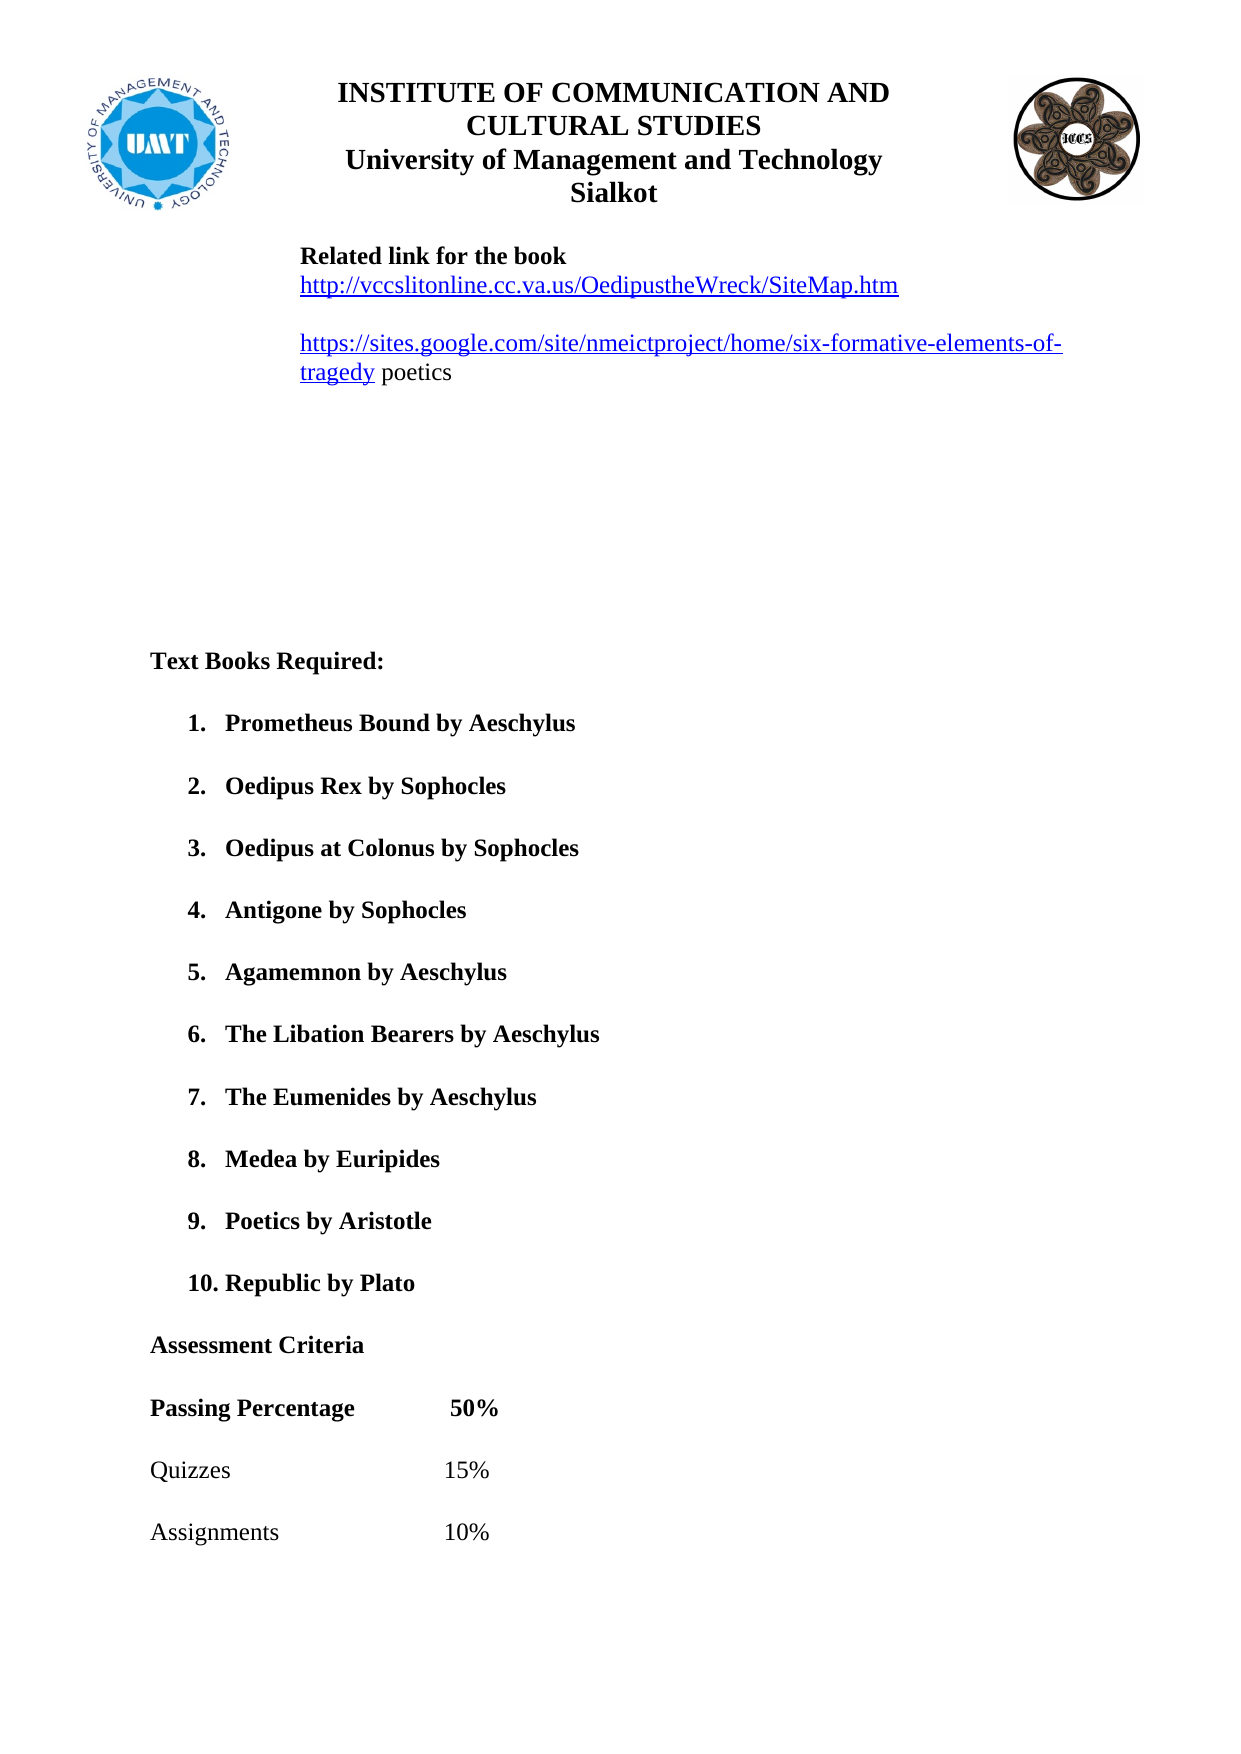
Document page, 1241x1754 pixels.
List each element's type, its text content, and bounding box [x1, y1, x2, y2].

list The Eumenides by Aeschylus [187, 1082, 1090, 1110]
text Passing Percentage 50% [150, 1393, 1090, 1421]
text https://sites.google.com/site/nmeictproject/home/six-formative-elements-of-tragedy poetics [300, 328, 1090, 386]
list Agamemnon by Aeschylus [187, 957, 1090, 986]
list The Libation Bearers by Aeschylus [187, 1019, 1090, 1048]
list Poetics by Aristotle [187, 1206, 1090, 1235]
list Prometheus Bound by Aeschylus [187, 708, 1090, 737]
picture [82, 75, 233, 214]
text Assessment Criteria [150, 1330, 1090, 1359]
text Related link for the book http://vccslitonline.cc.va.us/OedipustheWreck/SiteMap.htm [300, 241, 1090, 299]
list Medea by Euripides [187, 1144, 1090, 1173]
text Text Books Required: [150, 646, 1090, 675]
list Antigone by Sophocles [187, 895, 1090, 924]
list Republic by Plato [187, 1268, 1090, 1297]
list Oedipus at Colonus by Sophocles [187, 833, 1090, 862]
text Assignments 10% [150, 1517, 1090, 1546]
picture [1008, 75, 1145, 204]
text Quizzes 15% [150, 1455, 1090, 1483]
list Oedipus Rex by Sophocles [187, 771, 1090, 799]
